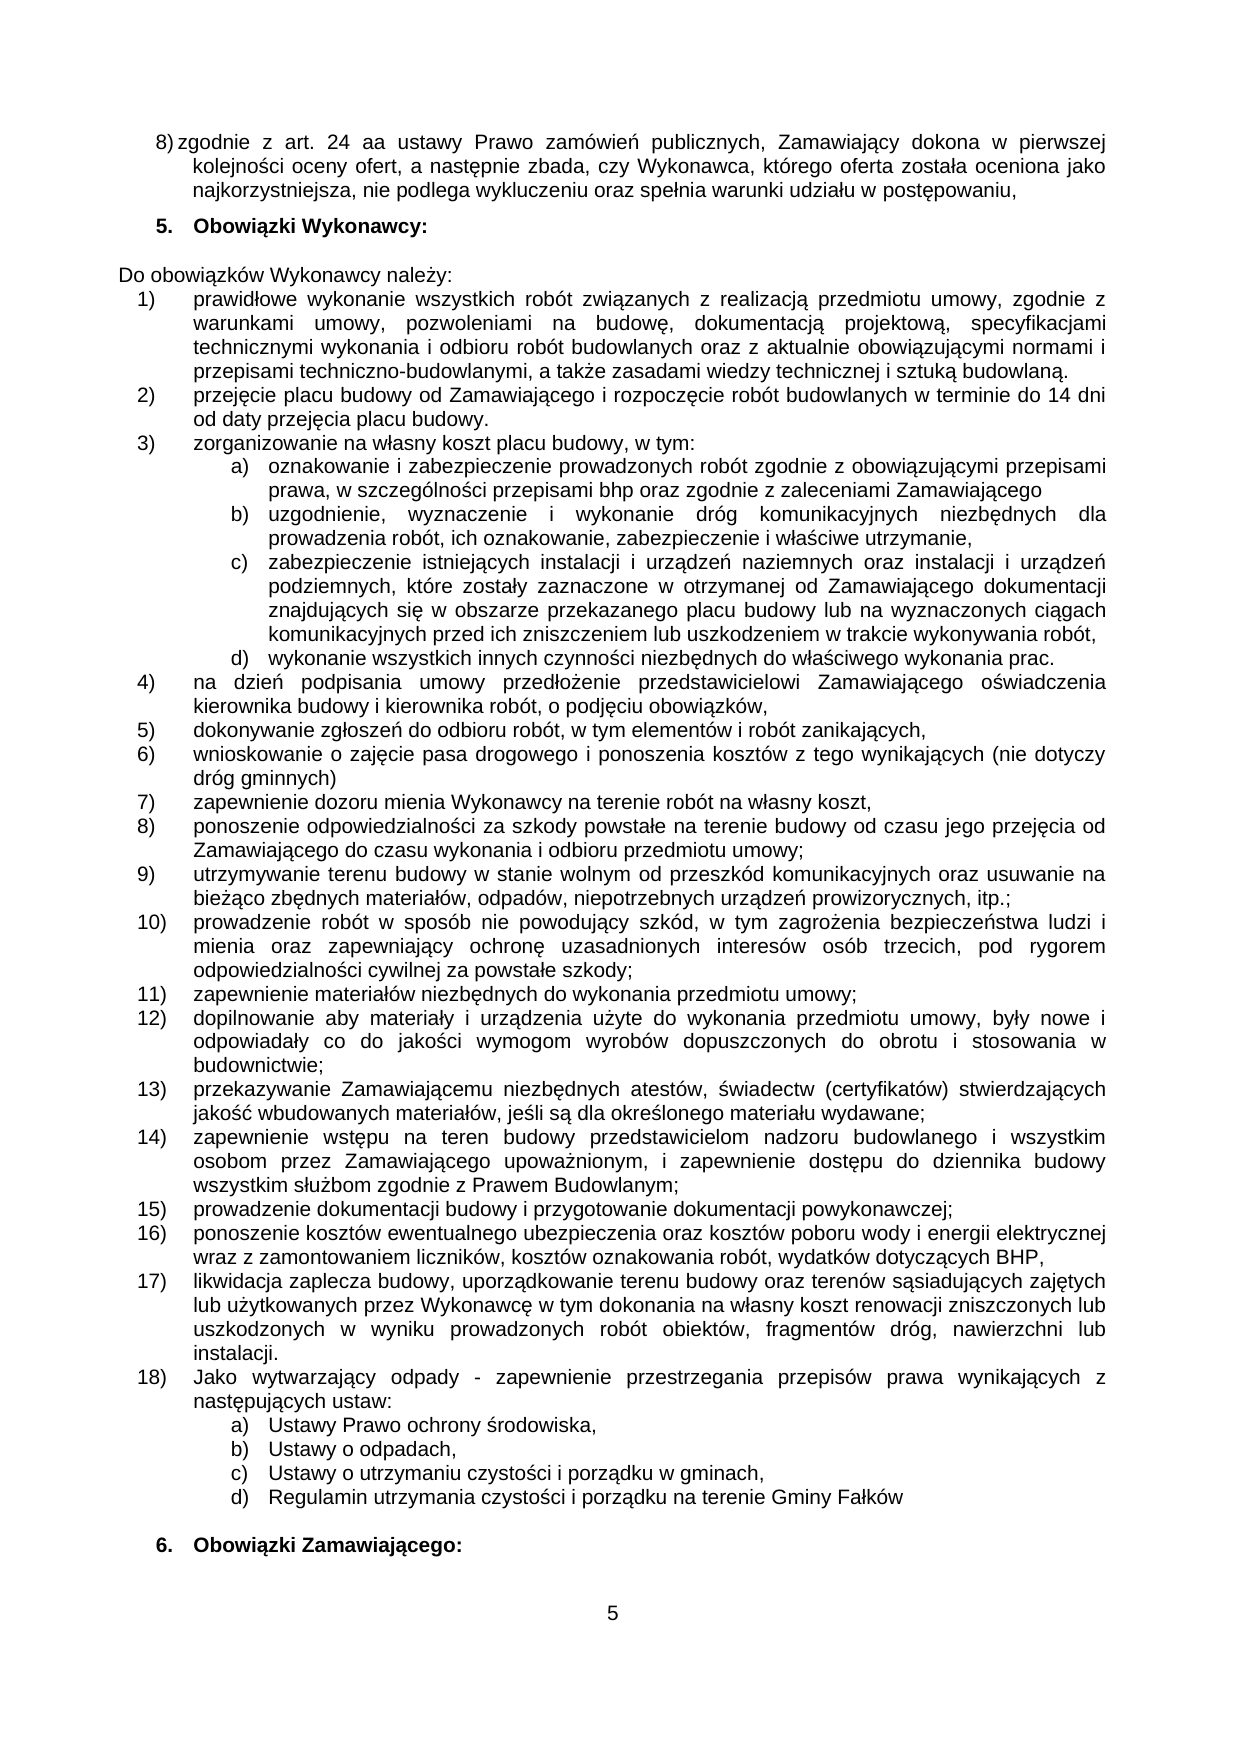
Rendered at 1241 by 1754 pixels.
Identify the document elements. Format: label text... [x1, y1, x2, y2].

list ponoszenie kosztów ewentualnego ubezpieczenia oraz kosztów poboru wody i energii elektrycznej wraz z zamontowaniem liczników, kosztów oznakowania robót, wydatków dotyczących BHP, [137, 1221, 1107, 1269]
list dopilnowanie aby materiały i urządzenia użyte do wykonania przedmiotu umowy, były nowe i odpowiadały co do jakości wymogom wyrobów dopuszczonych do obrotu i stosowania w budownictwie; [137, 1005, 1107, 1077]
list Regulamin utrzymania czystości i porządku na terenie Gminy Fałków [231, 1484, 1107, 1508]
list Ustawy o odpadach, [231, 1437, 1107, 1461]
list likwidacja zaplecza budowy, uporządkowanie terenu budowy oraz terenów sąsiadujących zajętych lub użytkowanych przez Wykonawcę w tym dokonania na własny koszt renowacji zniszczonych lub uszkodzonych w wyniku prowadzonych robót obiektów, fragmentów dróg, nawierzchni lub instalacji. [137, 1269, 1107, 1365]
list zapewnienie materiałów niezbędnych do wykonania przedmiotu umowy; [137, 981, 1107, 1005]
list dokonywanie zgłoszeń do odbioru robót, w tym elementów i robót zanikających, [137, 718, 1107, 742]
list zorganizowanie na własny koszt placu budowy, w tym: [137, 430, 1107, 454]
list Ustawy Prawo ochrony środowiska, [231, 1413, 1107, 1437]
list wykonanie wszystkich innych czynności niezbędnych do właściwego wykonania prac. [231, 646, 1107, 670]
list prowadzenie robót w sposób nie powodujący szkód, w tym zagrożenia bezpieczeństwa ludzi i mienia oraz zapewniający ochronę uzasadnionych interesów osób trzecich, pod rygorem odpowiedzialności cywilnej za powstałe szkody; [137, 909, 1107, 981]
list Obowiązki Wykonawcy: [156, 214, 1107, 238]
list zgodnie z art. 24 aa ustawy Prawo zamówień publicznych, Zamawiający dokona w pierwszej kolejności oceny ofert, a następnie zbada, czy Wykonawca, którego oferta została oceniona jako najkorzystniejsza, nie podlega wykluczeniu oraz spełnia warunki udziału w postępowaniu, [155, 130, 1107, 202]
list prowadzenie dokumentacji budowy i przygotowanie dokumentacji powykonawczej; [137, 1197, 1107, 1221]
list przejęcie placu budowy od Zamawiającego i rozpoczęcie robót budowlanych w terminie do 14 dni od daty przejęcia placu budowy. [137, 382, 1107, 430]
list zapewnienie dozoru mienia Wykonawcy na terenie robót na własny koszt, [137, 790, 1107, 814]
list przekazywanie Zamawiającemu niezbędnych atestów, świadectw (certyfikatów) stwierdzających jakość wbudowanych materiałów, jeśli są dla określonego materiału wydawane; [137, 1077, 1107, 1125]
list oznakowanie i zabezpieczenie prowadzonych robót zgodnie z obowiązującymi przepisami prawa, w szczególności przepisami bhp oraz zgodnie z zaleceniami Zamawiającego [231, 454, 1107, 502]
list utrzymywanie terenu budowy w stanie wolnym od przeszkód komunikacyjnych oraz usuwanie na bieżąco zbędnych materiałów, odpadów, niepotrzebnych urządzeń prowizorycznych, itp.; [137, 862, 1107, 909]
list Ustawy o utrzymaniu czystości i porządku w gminach, [231, 1461, 1107, 1484]
list Obowiązki Zamawiającego: [156, 1532, 1107, 1556]
list zapewnienie wstępu na teren budowy przedstawicielom nadzoru budowlanego i wszystkim osobom przez Zamawiającego upoważnionym, i zapewnienie dostępu do dziennika budowy wszystkim służbom zgodnie z Prawem Budowlanym; [137, 1125, 1107, 1197]
list ponoszenie odpowiedzialności za szkody powstałe na terenie budowy od czasu jego przejęcia od Zamawiającego do czasu wykonania i odbioru przedmiotu umowy; [137, 814, 1107, 862]
list na dzień podpisania umowy przedłożenie przedstawicielowi Zamawiającego oświadczenia kierownika budowy i kierownika robót, o podjęciu obowiązków, [137, 670, 1107, 718]
list uzgodnienie, wyznaczenie i wykonanie dróg komunikacyjnych niezbędnych dla prowadzenia robót, ich oznakowanie, zabezpieczenie i właściwe utrzymanie, [231, 502, 1107, 550]
list zabezpieczenie istniejących instalacji i urządzeń naziemnych oraz instalacji i urządzeń podziemnych, które zostały zaznaczone w otrzymanej od Zamawiającego dokumentacji znajdujących się w obszarze przekazanego placu budowy lub na wyznaczonych ciągach komunikacyjnych przed ich zniszczeniem lub uszkodzeniem w trakcie wykonywania robót, [231, 550, 1107, 646]
list prawidłowe wykonanie wszystkich robót związanych z realizacją przedmiotu umowy, zgodnie z warunkami umowy, pozwoleniami na budowę, dokumentacją projektową, specyfikacjami technicznymi wykonania i odbioru robót budowlanych oraz z aktualnie obowiązującymi normami i przepisami techniczno-budowlanymi, a także zasadami wiedzy technicznej i sztuką budowlaną. [137, 287, 1107, 382]
list Jako wytwarzający odpady - zapewnienie przestrzegania przepisów prawa wynikających z następujących ustaw: [137, 1365, 1107, 1413]
text Do obowiązków Wykonawcy należy: [118, 263, 1107, 287]
list wnioskowanie o zajęcie pasa drogowego i ponoszenia kosztów z tego wynikających (nie dotyczy dróg gminnych) [137, 742, 1107, 790]
